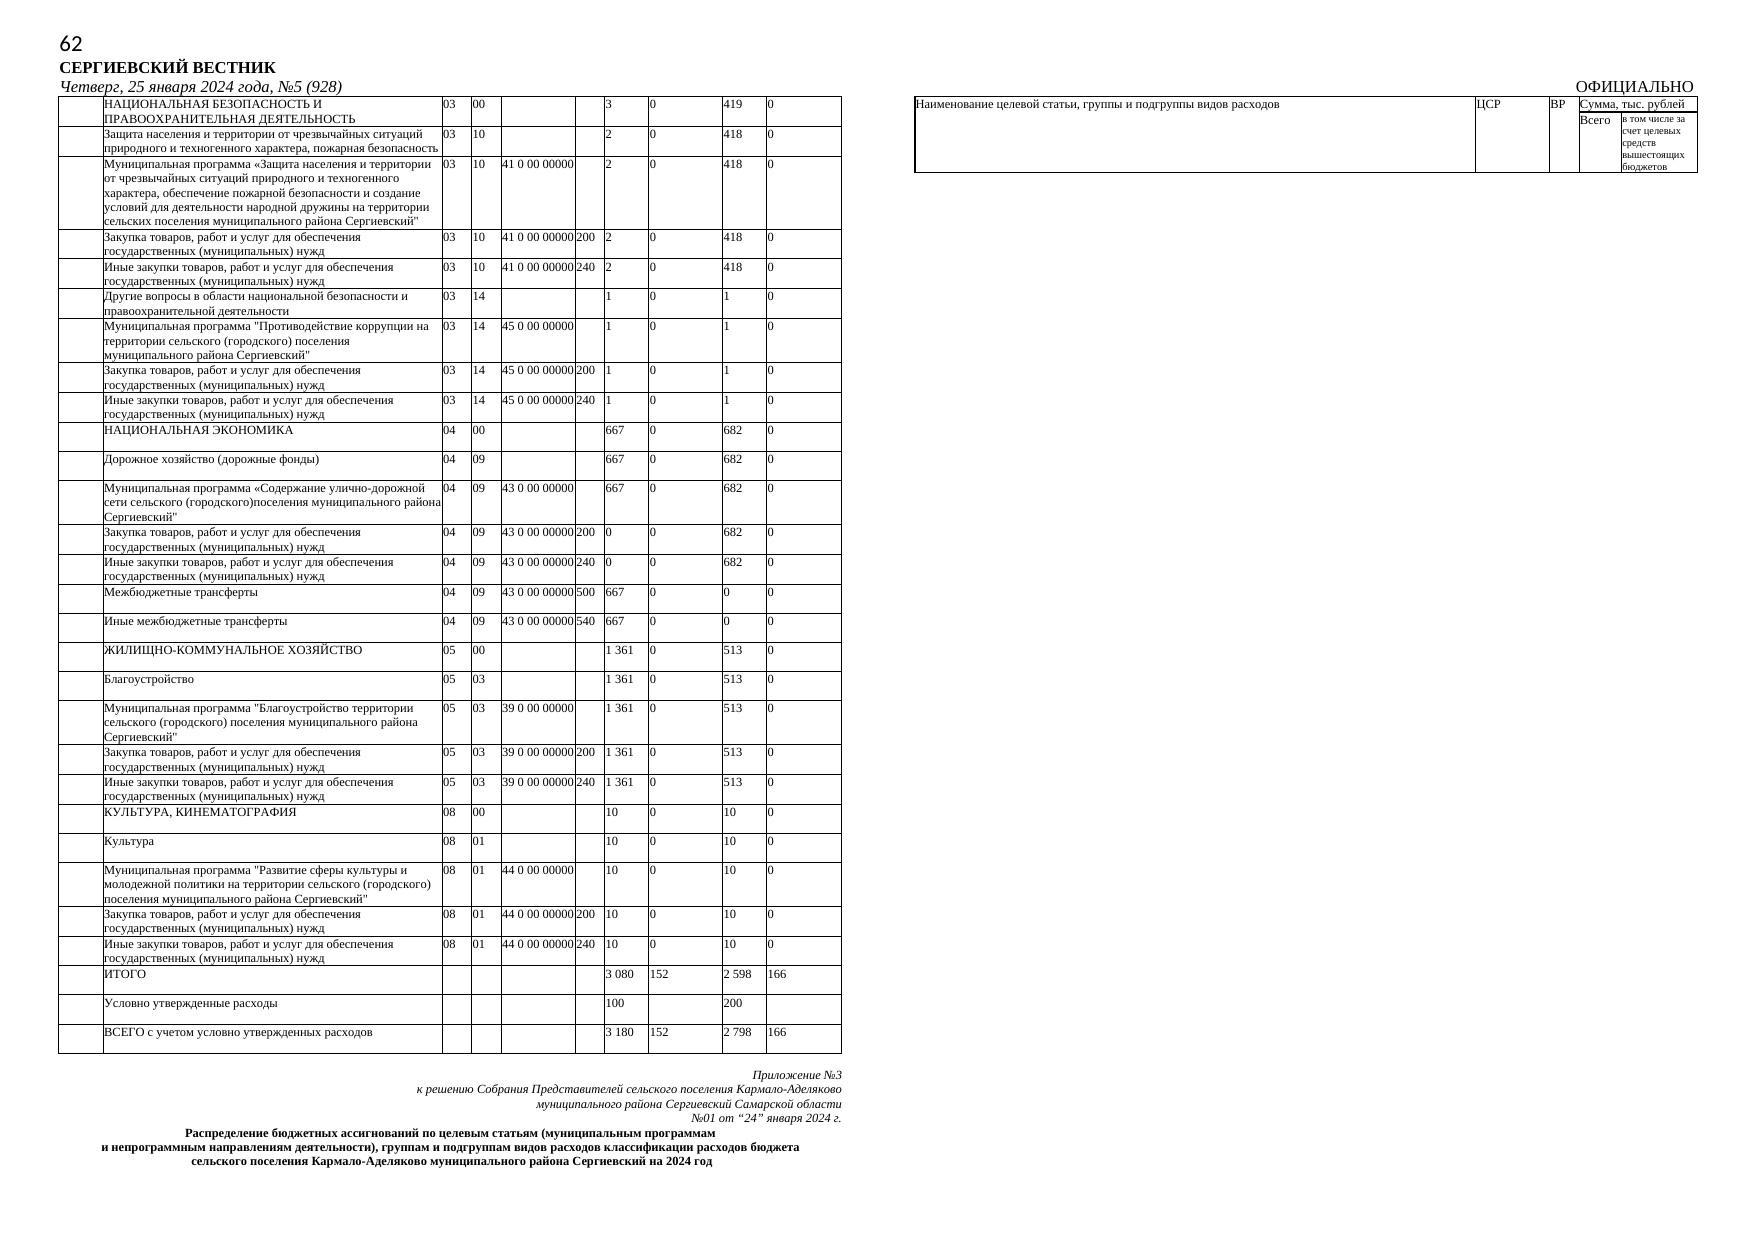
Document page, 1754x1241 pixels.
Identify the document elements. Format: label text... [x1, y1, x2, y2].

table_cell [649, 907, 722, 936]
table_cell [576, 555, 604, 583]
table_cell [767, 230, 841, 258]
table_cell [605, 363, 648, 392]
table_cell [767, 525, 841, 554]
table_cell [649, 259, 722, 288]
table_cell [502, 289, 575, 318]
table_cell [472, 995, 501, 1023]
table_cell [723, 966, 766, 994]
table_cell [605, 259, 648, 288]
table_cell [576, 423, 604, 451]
text муниципального района Сергиевский Самарской области [59, 1097, 842, 1111]
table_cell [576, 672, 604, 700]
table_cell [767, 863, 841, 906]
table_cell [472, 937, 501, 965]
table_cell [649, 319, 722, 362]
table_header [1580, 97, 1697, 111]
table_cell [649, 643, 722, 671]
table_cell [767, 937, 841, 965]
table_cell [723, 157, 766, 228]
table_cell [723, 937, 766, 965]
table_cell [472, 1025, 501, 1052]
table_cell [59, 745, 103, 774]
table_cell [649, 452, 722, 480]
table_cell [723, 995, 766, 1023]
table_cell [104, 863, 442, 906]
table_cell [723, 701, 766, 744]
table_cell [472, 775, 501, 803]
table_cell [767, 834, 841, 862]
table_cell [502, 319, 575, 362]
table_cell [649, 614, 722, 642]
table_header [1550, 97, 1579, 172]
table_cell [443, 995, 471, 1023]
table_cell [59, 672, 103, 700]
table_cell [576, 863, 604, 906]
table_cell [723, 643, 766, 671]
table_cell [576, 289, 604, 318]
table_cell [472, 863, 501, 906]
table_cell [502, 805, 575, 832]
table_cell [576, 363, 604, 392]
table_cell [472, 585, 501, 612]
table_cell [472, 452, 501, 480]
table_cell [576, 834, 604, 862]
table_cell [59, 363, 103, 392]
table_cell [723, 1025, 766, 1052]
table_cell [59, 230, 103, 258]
text №01 от “24” января 2024 г. [59, 1111, 842, 1125]
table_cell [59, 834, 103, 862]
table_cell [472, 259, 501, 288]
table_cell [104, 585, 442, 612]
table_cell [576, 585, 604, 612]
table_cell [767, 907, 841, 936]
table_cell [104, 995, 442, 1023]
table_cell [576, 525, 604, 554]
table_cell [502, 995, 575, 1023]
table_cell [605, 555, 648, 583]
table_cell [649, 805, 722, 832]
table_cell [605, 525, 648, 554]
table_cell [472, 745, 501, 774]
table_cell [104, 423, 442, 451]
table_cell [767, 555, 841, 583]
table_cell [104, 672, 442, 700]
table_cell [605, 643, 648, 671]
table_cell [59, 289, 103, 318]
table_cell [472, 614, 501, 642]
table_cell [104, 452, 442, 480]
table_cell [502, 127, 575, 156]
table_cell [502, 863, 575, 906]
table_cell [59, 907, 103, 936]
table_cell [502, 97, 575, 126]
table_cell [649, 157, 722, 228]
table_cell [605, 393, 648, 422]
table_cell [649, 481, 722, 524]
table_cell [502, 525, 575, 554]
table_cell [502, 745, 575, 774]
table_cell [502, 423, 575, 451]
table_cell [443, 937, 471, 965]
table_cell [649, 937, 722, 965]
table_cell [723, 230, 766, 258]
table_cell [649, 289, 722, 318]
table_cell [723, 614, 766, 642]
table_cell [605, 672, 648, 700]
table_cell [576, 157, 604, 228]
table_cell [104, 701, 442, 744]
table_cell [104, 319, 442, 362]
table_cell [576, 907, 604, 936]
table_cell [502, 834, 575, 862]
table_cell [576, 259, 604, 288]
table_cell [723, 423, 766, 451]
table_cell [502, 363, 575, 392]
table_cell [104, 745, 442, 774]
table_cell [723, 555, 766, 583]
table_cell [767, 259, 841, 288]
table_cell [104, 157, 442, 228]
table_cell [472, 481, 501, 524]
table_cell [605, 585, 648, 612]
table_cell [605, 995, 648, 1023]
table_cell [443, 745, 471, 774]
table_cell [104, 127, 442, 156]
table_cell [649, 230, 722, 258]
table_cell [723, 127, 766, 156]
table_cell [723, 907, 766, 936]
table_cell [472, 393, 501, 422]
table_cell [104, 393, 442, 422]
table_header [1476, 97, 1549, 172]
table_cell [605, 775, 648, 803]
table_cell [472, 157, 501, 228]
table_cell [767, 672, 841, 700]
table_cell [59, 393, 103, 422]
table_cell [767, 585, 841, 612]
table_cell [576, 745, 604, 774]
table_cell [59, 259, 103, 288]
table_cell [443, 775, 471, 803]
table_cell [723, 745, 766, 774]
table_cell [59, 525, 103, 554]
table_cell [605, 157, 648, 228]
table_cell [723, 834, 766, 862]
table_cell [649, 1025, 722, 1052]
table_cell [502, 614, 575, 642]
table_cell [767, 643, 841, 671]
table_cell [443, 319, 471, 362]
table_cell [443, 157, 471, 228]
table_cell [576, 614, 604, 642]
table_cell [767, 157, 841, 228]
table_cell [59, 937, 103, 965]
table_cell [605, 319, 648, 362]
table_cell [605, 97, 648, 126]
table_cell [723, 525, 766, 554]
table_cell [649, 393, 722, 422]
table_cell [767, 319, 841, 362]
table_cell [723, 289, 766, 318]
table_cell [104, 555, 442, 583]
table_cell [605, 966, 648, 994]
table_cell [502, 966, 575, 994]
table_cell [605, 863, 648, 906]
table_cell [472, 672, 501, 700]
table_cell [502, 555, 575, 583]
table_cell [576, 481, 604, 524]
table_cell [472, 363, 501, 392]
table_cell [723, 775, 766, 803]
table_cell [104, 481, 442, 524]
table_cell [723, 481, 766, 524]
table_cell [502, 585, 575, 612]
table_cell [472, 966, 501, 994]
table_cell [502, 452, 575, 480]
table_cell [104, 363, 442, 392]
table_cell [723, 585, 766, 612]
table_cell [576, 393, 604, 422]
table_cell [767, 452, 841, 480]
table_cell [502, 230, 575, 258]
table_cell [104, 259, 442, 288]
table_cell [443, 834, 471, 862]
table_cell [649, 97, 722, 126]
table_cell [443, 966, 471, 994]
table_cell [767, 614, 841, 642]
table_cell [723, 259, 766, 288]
text сельского поселения Кармало-Аделяково муниципального района Сергиевский на 2024 год [59, 1154, 842, 1168]
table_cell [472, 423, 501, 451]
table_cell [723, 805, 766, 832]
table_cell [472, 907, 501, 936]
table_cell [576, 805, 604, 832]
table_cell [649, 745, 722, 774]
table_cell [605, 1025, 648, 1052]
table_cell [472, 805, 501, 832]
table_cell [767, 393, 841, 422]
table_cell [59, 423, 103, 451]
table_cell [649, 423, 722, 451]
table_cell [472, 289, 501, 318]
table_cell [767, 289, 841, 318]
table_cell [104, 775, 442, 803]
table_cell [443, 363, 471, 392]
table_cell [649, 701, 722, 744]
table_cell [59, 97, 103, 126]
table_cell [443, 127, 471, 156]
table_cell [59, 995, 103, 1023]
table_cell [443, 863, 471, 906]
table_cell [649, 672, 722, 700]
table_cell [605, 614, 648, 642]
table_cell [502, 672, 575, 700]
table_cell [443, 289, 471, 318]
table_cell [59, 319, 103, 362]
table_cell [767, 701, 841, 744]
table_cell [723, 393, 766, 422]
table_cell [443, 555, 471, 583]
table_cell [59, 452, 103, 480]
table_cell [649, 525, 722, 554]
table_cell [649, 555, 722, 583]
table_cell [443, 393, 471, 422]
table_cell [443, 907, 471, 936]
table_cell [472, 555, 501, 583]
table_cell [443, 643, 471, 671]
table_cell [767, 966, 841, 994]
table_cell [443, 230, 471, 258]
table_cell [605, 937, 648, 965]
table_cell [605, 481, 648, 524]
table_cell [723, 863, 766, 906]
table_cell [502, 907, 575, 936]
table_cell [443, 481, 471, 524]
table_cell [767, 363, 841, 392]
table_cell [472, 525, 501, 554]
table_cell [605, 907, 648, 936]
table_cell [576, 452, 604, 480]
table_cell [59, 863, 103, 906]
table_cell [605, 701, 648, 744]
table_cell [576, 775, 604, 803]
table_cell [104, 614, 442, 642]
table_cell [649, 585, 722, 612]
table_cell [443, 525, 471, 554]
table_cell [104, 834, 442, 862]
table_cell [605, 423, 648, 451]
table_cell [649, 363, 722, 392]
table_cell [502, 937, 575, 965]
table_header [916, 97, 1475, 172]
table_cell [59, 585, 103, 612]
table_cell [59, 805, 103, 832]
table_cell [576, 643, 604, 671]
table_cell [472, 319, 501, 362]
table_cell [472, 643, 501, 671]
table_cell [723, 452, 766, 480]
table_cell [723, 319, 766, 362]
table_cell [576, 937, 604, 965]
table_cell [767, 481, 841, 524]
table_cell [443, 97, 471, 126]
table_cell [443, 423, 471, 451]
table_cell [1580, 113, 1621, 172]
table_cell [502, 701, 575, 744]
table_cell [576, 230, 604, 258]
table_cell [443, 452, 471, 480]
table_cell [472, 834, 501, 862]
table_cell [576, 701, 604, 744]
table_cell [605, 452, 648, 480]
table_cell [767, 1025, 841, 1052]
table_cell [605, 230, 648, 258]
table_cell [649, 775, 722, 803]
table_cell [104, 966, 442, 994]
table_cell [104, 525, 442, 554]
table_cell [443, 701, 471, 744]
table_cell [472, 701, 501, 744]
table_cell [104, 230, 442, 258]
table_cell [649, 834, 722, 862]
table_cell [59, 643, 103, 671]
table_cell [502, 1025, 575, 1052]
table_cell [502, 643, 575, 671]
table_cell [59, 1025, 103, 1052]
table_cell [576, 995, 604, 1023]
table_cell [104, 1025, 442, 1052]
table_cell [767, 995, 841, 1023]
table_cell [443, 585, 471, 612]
text к решению Собрания Представителей сельского поселения Кармало-Аделяково [59, 1082, 842, 1097]
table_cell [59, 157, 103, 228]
text Приложение №3 [59, 1068, 842, 1082]
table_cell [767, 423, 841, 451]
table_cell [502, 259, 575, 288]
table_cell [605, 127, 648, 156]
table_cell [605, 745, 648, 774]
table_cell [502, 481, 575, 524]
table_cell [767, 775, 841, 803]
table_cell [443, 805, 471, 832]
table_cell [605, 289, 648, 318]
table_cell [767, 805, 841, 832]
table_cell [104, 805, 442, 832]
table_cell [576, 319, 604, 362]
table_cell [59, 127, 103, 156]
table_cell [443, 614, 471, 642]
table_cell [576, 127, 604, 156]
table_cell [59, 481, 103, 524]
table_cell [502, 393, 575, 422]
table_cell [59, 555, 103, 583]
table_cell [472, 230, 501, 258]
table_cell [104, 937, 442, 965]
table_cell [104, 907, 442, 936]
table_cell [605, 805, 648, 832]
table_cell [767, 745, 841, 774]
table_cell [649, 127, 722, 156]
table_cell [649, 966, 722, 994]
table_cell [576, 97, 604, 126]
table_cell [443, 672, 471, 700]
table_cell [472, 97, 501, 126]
text и непрограммным направлениям деятельности), группам и подгруппам видов расходов классификации расходов бюджета [59, 1140, 842, 1154]
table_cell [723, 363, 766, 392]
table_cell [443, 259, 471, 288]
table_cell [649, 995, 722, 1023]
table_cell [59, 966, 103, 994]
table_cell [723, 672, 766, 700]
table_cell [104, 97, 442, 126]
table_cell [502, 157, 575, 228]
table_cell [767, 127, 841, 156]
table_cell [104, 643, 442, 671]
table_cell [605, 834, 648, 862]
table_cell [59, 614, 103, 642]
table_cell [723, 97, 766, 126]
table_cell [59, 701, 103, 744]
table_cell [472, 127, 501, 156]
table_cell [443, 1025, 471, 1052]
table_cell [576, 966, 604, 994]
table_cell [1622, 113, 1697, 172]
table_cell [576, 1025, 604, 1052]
text Распределение бюджетных ассигнований по целевым статьям (муниципальным программам [59, 1125, 842, 1140]
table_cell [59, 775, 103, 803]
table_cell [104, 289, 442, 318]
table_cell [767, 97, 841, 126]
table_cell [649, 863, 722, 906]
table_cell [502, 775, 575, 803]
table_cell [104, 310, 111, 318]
